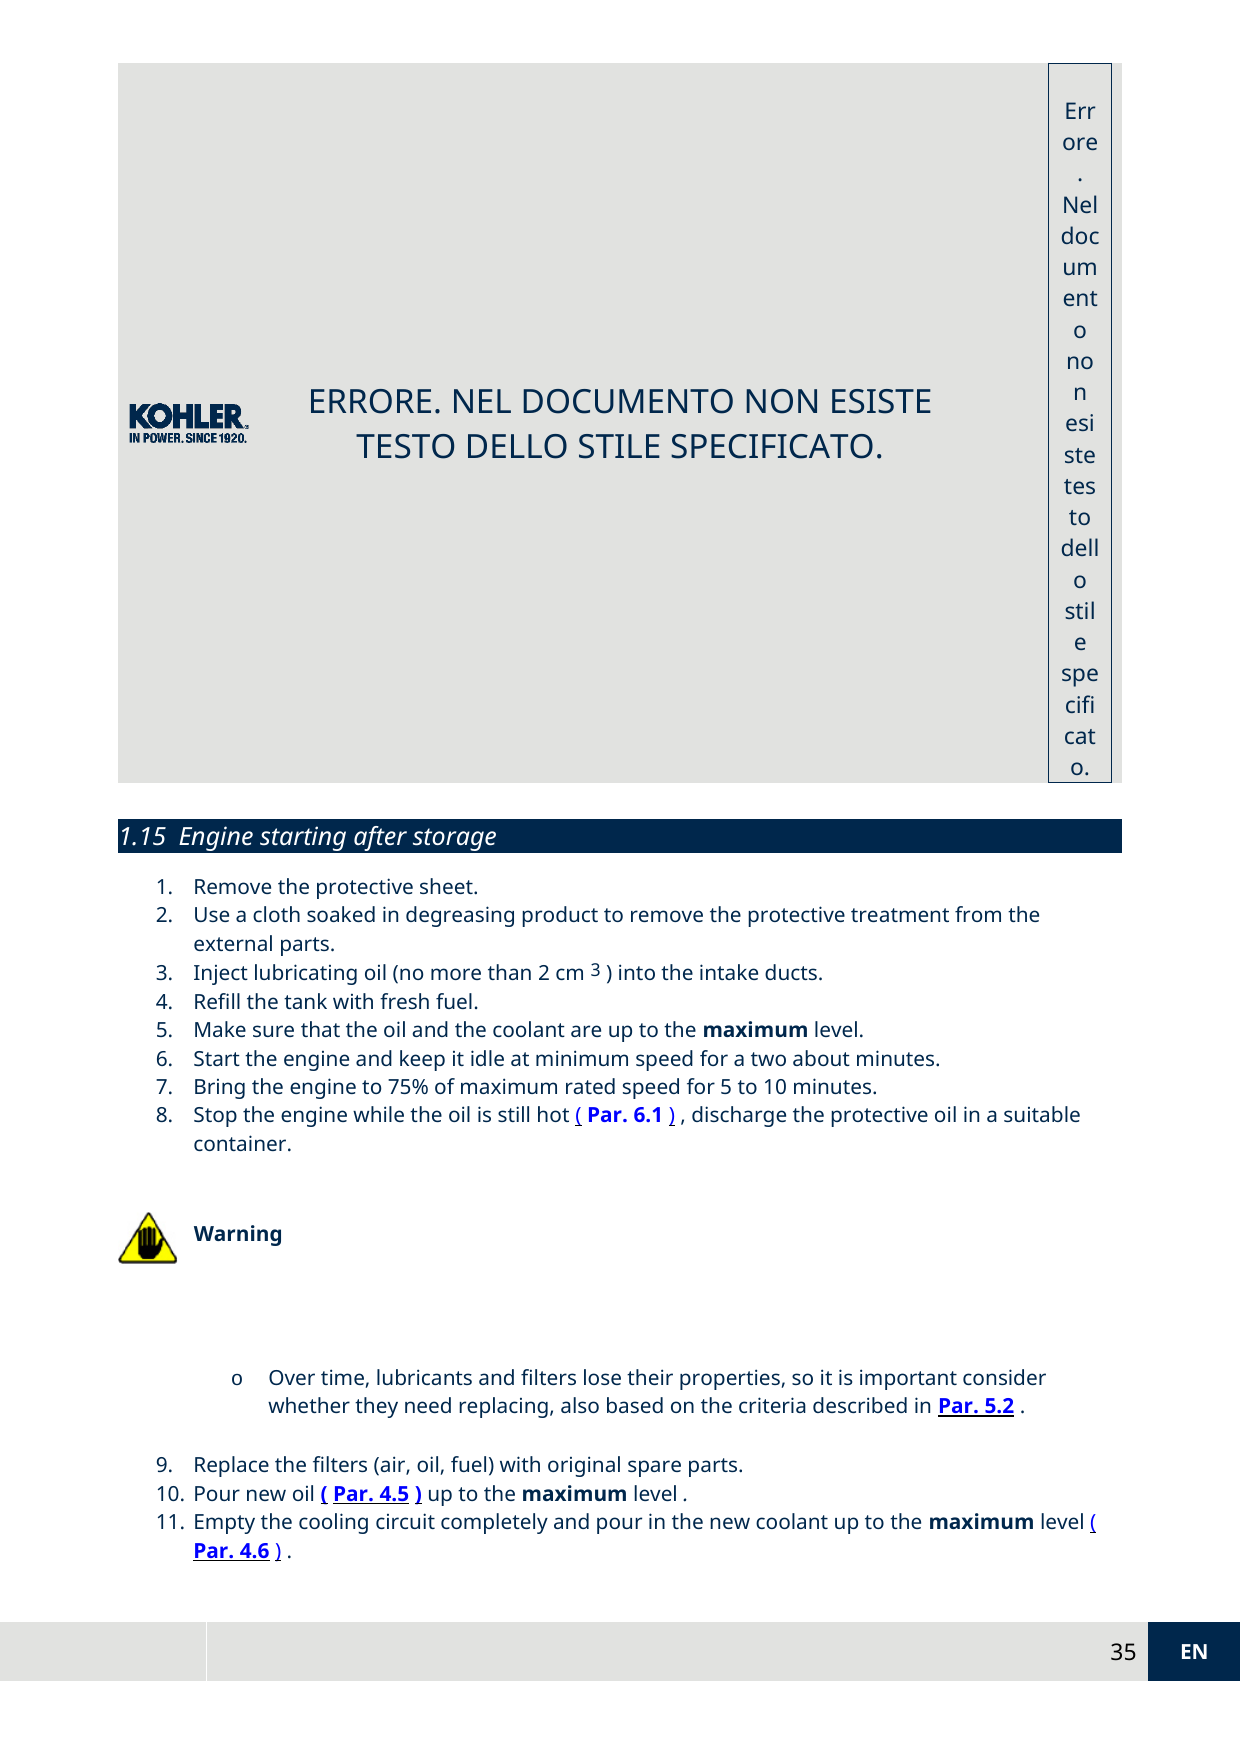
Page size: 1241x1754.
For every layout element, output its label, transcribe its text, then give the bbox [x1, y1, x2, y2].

subtitle Engine starting after storage [118, 819, 1122, 853]
list Over time, lubricants and filters lose their properties, so it is important consider whether they need replacing, also based on the criteria described in Par. 5.2 . [231, 1363, 1122, 1419]
list Refill the tank with fresh fuel. [156, 987, 1122, 1015]
list Inject lubricating oil (no more than 2 cm 3 ) into the intake ducts. [156, 957, 1122, 987]
list Make sure that the oil and the coolant are up to the maximum level. [156, 1015, 1122, 1044]
picture [118, 1212, 178, 1264]
list Bring the engine to 75% of maximum rated speed for 5 to 10 minutes. [156, 1072, 1122, 1101]
picture [129, 403, 249, 443]
list Start the engine and keep it idle at minimum speed for a two about minutes. [156, 1044, 1122, 1072]
list Stop the engine while the oil is still hot ( Par. 6.1 ) , discharge the protective oil in a suitable container. [156, 1101, 1122, 1157]
list Empty the cooling circuit completely and pour in the new coolant up to the maximum level ( Par. 4.6 ) . [156, 1507, 1122, 1564]
text Warning [178, 1219, 1122, 1248]
list Remove the protective sheet. [156, 872, 1122, 901]
list Replace the filters (air, oil, fuel) with original spare parts. [156, 1451, 1122, 1479]
list Use a cloth soaked in degreasing product to remove the protective treatment from the external parts. [156, 901, 1122, 957]
list Pour new oil ( Par. 4.5 ) up to the maximum level . [156, 1479, 1122, 1507]
